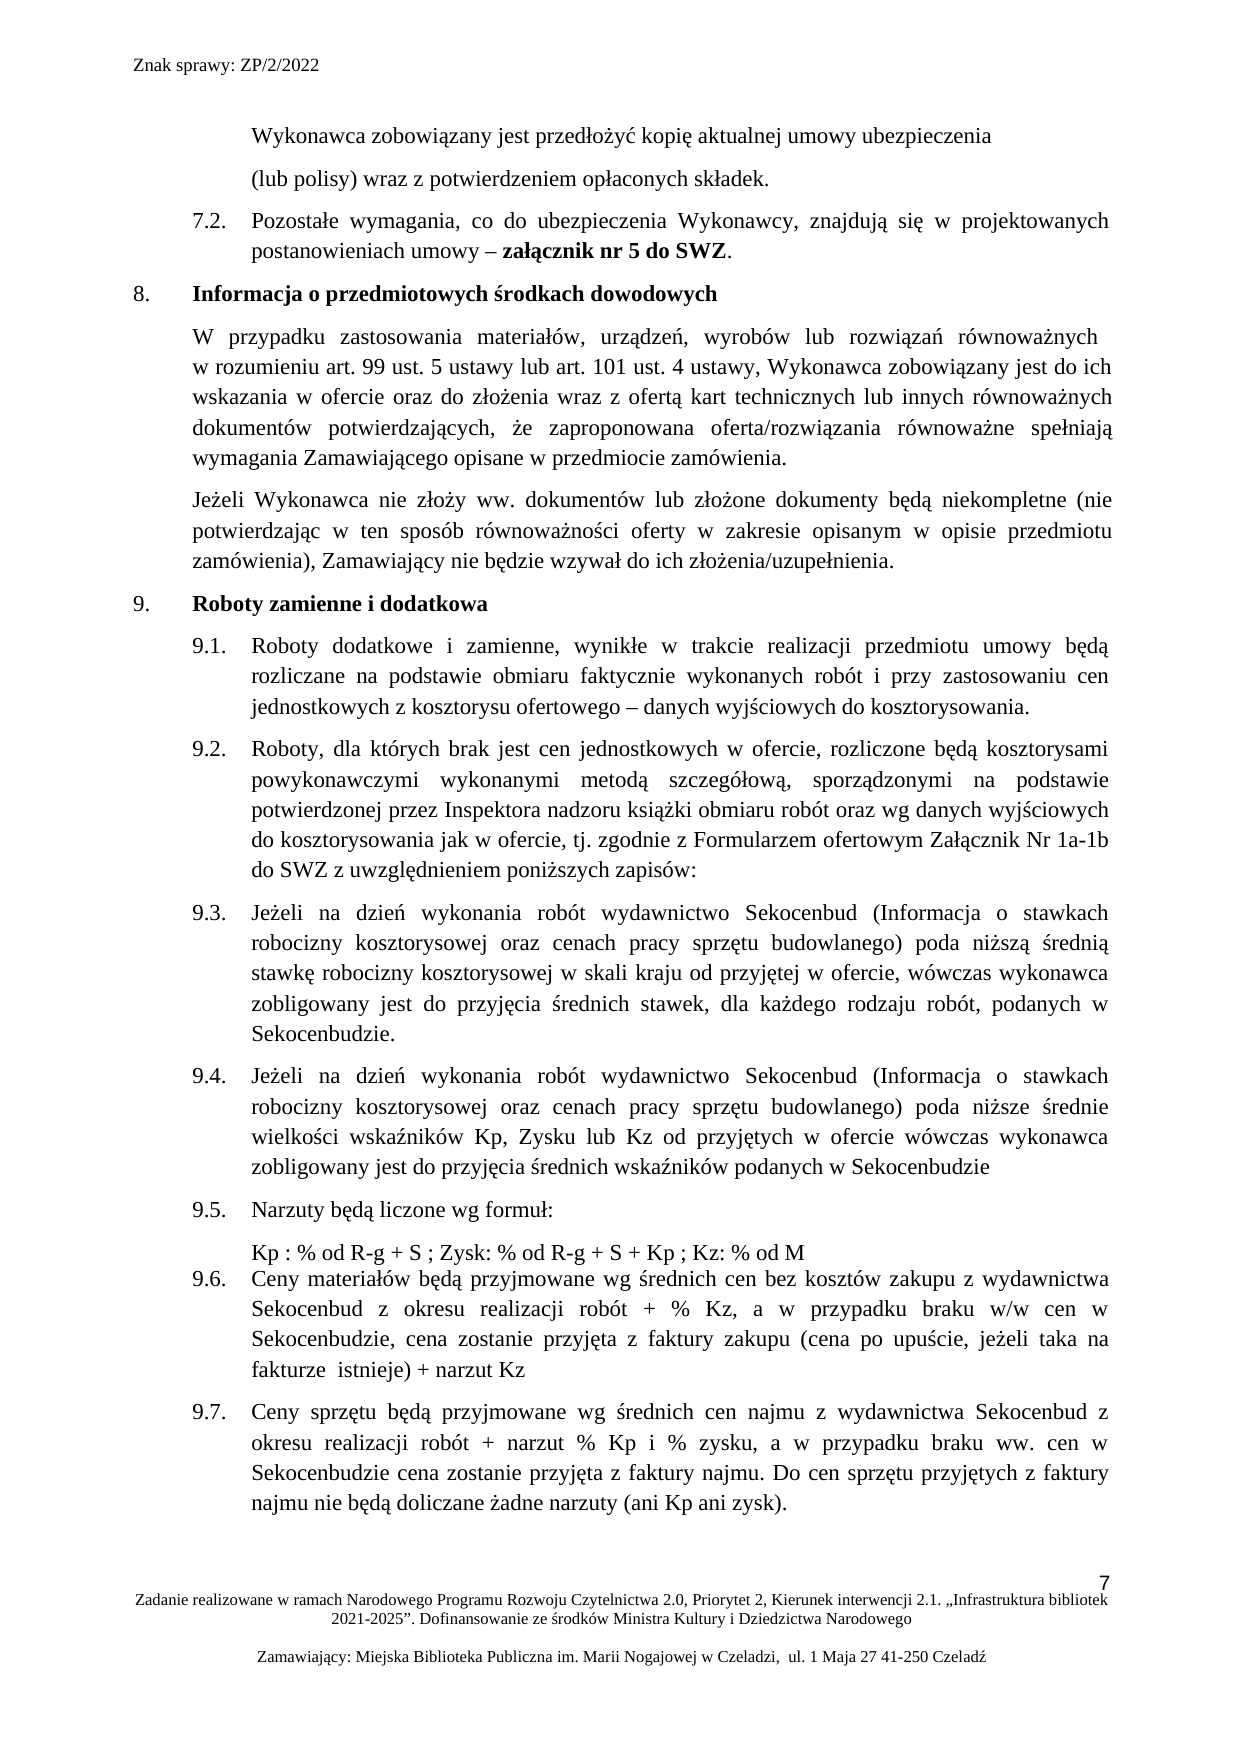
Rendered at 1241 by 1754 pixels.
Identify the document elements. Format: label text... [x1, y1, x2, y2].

text W przypadku zastosowania materiałów, urządzeń, wyrobów lub rozwiązań równoważnych w rozumieniu art. 99 ust. 5 ustawy lub art. 101 ust. 4 ustawy, Wykonawca zobowiązany jest do ich wskazania w ofercie oraz do złożenia wraz z ofertą kart technicznych lub innych równoważnych dokumentów potwierdzających, że zaproponowana oferta/rozwiązania równoważne spełniają wymagania Zamawiającego opisane w przedmiocie zamówienia. [192, 323, 1114, 470]
list (lub polisy) wraz z potwierdzeniem opłaconych składek. [251, 165, 1110, 191]
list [192, 122, 1110, 148]
list Roboty dodatkowe i zamienne, wynikłe w trakcie realizacji przedmiotu umowy będą rozliczane na podstawie obmiaru faktycznie wykonanych robót i przy zastosowaniu cen jednostkowych z kosztorysu ofertowego – danych wyjściowych do kosztorysowania. [192, 632, 1110, 719]
list Roboty zamienne i dodatkowa [133, 590, 1110, 616]
list Ceny sprzętu będą przyjmowane wg średnich cen najmu z wydawnictwa Sekocenbud z okresu realizacji robót + narzut % Kp i % zysku, a w przypadku braku ww. cen w Sekocenbudzie cena zostanie przyjęta z faktury najmu. Do cen sprzętu przyjętych z faktury najmu nie będą doliczane żadne narzuty (ani Kp ani zysk). [192, 1398, 1110, 1515]
text Kp : % od R-g + S ; Zysk: % od R-g + S + Kp ; Kz: % od M [251, 1239, 1110, 1265]
text Jeżeli Wykonawca nie złoży ww. dokumentów lub złożone dokumenty będą niekompletne (nie potwierdzając w ten sposób równoważności oferty w zakresie opisanym w opisie przedmiotu zamówienia), Zamawiający nie będzie wzywał do ich złożenia/uzupełnienia. [192, 487, 1114, 573]
list Narzuty będą liczone wg formuł: [192, 1196, 1110, 1222]
list Informacja o przedmiotowych środkach dowodowych [133, 280, 1110, 307]
list Pozostałe wymagania, co do ubezpieczenia Wykonawcy, znajdują się w projektowanych postanowieniach umowy – załącznik nr 5 do SWZ. [192, 207, 1110, 264]
list Jeżeli na dzień wykonania robót wydawnictwo Sekocenbud (Informacja o stawkach robocizny kosztorysowej oraz cenach pracy sprzętu budowlanego) poda niższe średnie wielkości wskaźników Kp, Zysku lub Kz od przyjętych w ofercie wówczas wykonawca zobligowany jest do przyjęcia średnich wskaźników podanych w Sekocenbudzie [192, 1063, 1110, 1179]
list Jeżeli na dzień wykonania robót wydawnictwo Sekocenbud (Informacja o stawkach robocizny kosztorysowej oraz cenach pracy sprzętu budowlanego) poda niższą średnią stawkę robocizny kosztorysowej w skali kraju od przyjętej w ofercie, wówczas wykonawca zobligowany jest do przyjęcia średnich stawek, dla każdego rodzaju robót, podanych w Sekocenbudzie. [192, 899, 1110, 1046]
list Ceny materiałów będą przyjmowane wg średnich cen bez kosztów zakupu z wydawnictwa Sekocenbud z okresu realizacji robót + % Kz, a w przypadku braku w/w cen w Sekocenbudzie, cena zostanie przyjęta z faktury zakupu (cena po upuście, jeżeli taka na fakturze istnieje) + narzut Kz [192, 1265, 1110, 1382]
list Roboty, dla których brak jest cen jednostkowych w ofercie, rozliczone będą kosztorysami powykonawczymi wykonanymi metodą szczegółową, sporządzonymi na podstawie potwierdzonej przez Inspektora nadzoru książki obmiaru robót oraz wg danych wyjściowych do kosztorysowania jak w ofercie, tj. zgodnie z Formularzem ofertowym Załącznik Nr 1a-1b do SWZ z uwzględnieniem poniższych zapisów: [192, 736, 1110, 883]
